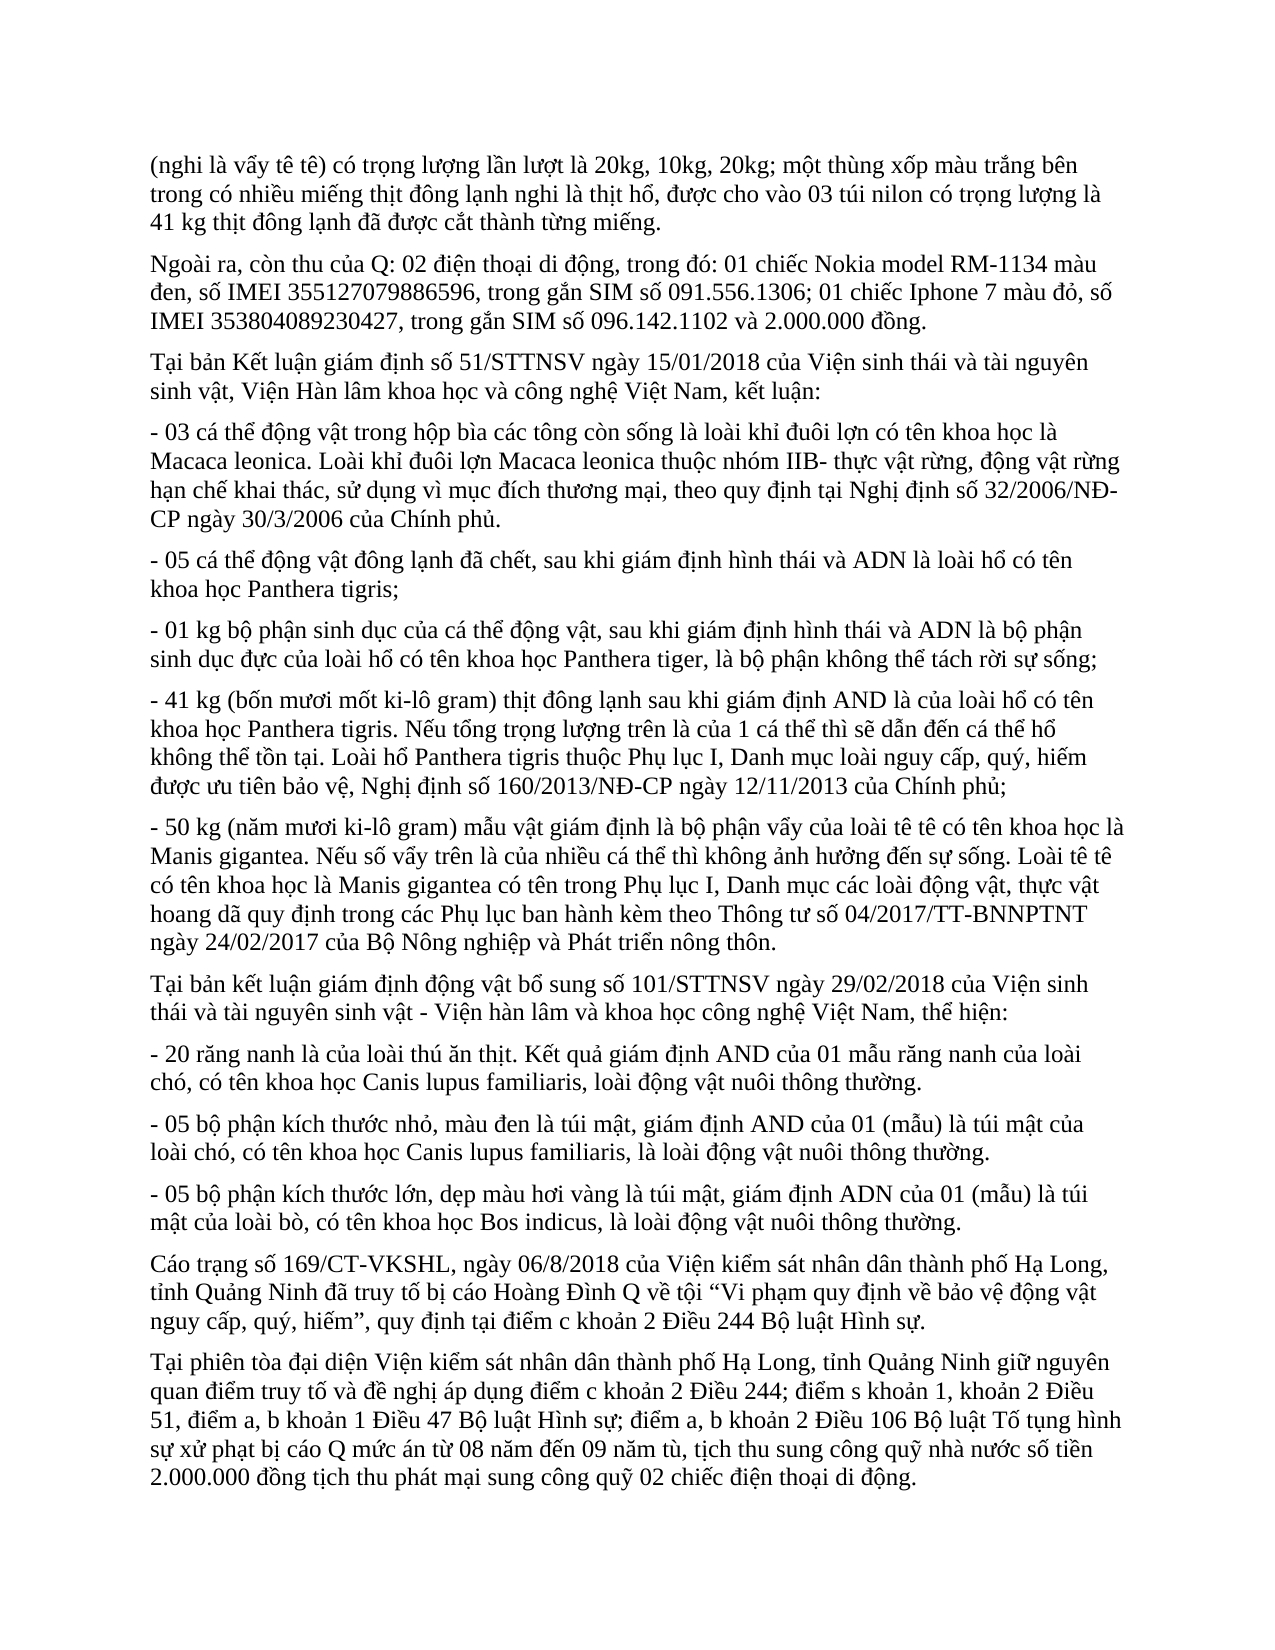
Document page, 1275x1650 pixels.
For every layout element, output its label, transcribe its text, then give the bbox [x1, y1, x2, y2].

text Tại bản kết luận giám định động vật bổ sung số 101/STTNSV ngày 29/02/2018 của Viện sinh thái và tài nguyên sinh vật - Viện hàn lâm và khoa học công nghệ Việt Nam, thể hiện: [150, 969, 1125, 1026]
text - 41 kg (bốn mươi mốt ki-lô gram) thịt đông lạnh sau khi giám định AND là của loài hổ có tên khoa học Panthera tigris. Nếu tổng trọng lượng trên là của 1 cá thể thì sẽ dẫn đến cá thể hổ không thể tồn tại. Loài hổ Panthera tigris thuộc Phụ lục I, Danh mục loài nguy cấp, quý, hiếm được ưu tiên bảo vệ, Nghị định số 160/2013/NĐ-CP ngày 12/11/2013 của Chính phủ; [150, 685, 1125, 800]
text - 05 cá thể động vật đông lạnh đã chết, sau khi giám định hình thái và ADN là loài hổ có tên khoa học Panthera tigris; [150, 545, 1125, 602]
text - 03 cá thể động vật trong hộp bìa các tông còn sống là loài khỉ đuôi lợn có tên khoa học là Macaca leonica. Loài khỉ đuôi lợn Macaca leonica thuộc nhóm IIB- thực vật rừng, động vật rừng hạn chế khai thác, sử dụng vì mục đích thương mại, theo quy định tại Nghị định số 32/2006/NĐ-CP ngày 30/3/2006 của Chính phủ. [150, 417, 1125, 532]
text - 05 bộ phận kích thước lớn, dẹp màu hơi vàng là túi mật, giám định ADN của 01 (mẫu) là túi mật của loài bò, có tên khoa học Bos indicus, là loài động vật nuôi thông thường. [150, 1179, 1125, 1236]
text - 05 bộ phận kích thước nhỏ, màu đen là túi mật, giám định AND của 01 (mẫu) là túi mật của loài chó, có tên khoa học Canis lupus familiaris, là loài động vật nuôi thông thường. [150, 1109, 1125, 1166]
text - 20 răng nanh là của loài thú ăn thịt. Kết quả giám định AND của 01 mẫu răng nanh của loài chó, có tên khoa học Canis lupus familiaris, loài động vật nuôi thông thường. [150, 1039, 1125, 1096]
text Tại phiên tòa đại diện Viện kiểm sát nhân dân thành phố Hạ Long, tỉnh Quảng Ninh giữ nguyên quan điểm truy tố và đề nghị áp dụng điểm c khoản 2 Điều 244; điểm s khoản 1, khoản 2 Điều 51, điểm a, b khoản 1 Điều 47 Bộ luật Hình sự; điểm a, b khoản 2 Điều 106 Bộ luật Tố tụng hình sự xử phạt bị cáo Q mức án từ 08 năm đến 09 năm tù, tịch thu sung công quỹ nhà nước số tiền 2.000.000 đồng tịch thu phát mại sung công quỹ 02 chiếc điện thoại di động. [150, 1347, 1125, 1491]
text - 01 kg bộ phận sinh dục của cá thể động vật, sau khi giám định hình thái và ADN là bộ phận sinh dục đực của loài hổ có tên khoa học Panthera tiger, là bộ phận không thể tách rời sự sống; [150, 615, 1125, 672]
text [150, 150, 1125, 236]
text Ngoài ra, còn thu của Q: 02 điện thoại di động, trong đó: 01 chiếc Nokia model RM-1134 màu đen, số IMEI 355127079886596, trong gắn SIM số 091.556.1306; 01 chiếc Iphone 7 màu đỏ, số IMEI 353804089230427, trong gắn SIM số 096.142.1102 và 2.000.000 đồng. [150, 249, 1125, 335]
text Tại bản Kết luận giám định số 51/STTNSV ngày 15/01/2018 của Viện sinh thái và tài nguyên sinh vật, Viện Hàn lâm khoa học và công nghệ Việt Nam, kết luận: [150, 347, 1125, 405]
text Cáo trạng số 169/CT-VKSHL, ngày 06/8/2018 của Viện kiểm sát nhân dân thành phố Hạ Long, tỉnh Quảng Ninh đã truy tố bị cáo Hoàng Đình Q về tội “Vi phạm quy định về bảo vệ động vật nguy cấp, quý, hiếm”, quy định tại điểm c khoản 2 Điều 244 Bộ luật Hình sự. [150, 1249, 1125, 1335]
text - 50 kg (năm mươi ki-lô gram) mẫu vật giám định là bộ phận vẩy của loài tê tê có tên khoa học là Manis gigantea. Nếu số vẩy trên là của nhiều cá thể thì không ảnh hưởng đến sự sống. Loài tê tê có tên khoa học là Manis gigantea có tên trong Phụ lục I, Danh mục các loài động vật, thực vật hoang dã quy định trong các Phụ lục ban hành kèm theo Thông tư số 04/2017/TT-BNNPTNT ngày 24/02/2017 của Bộ Nông nghiệp và Phát triển nông thôn. [150, 812, 1125, 956]
